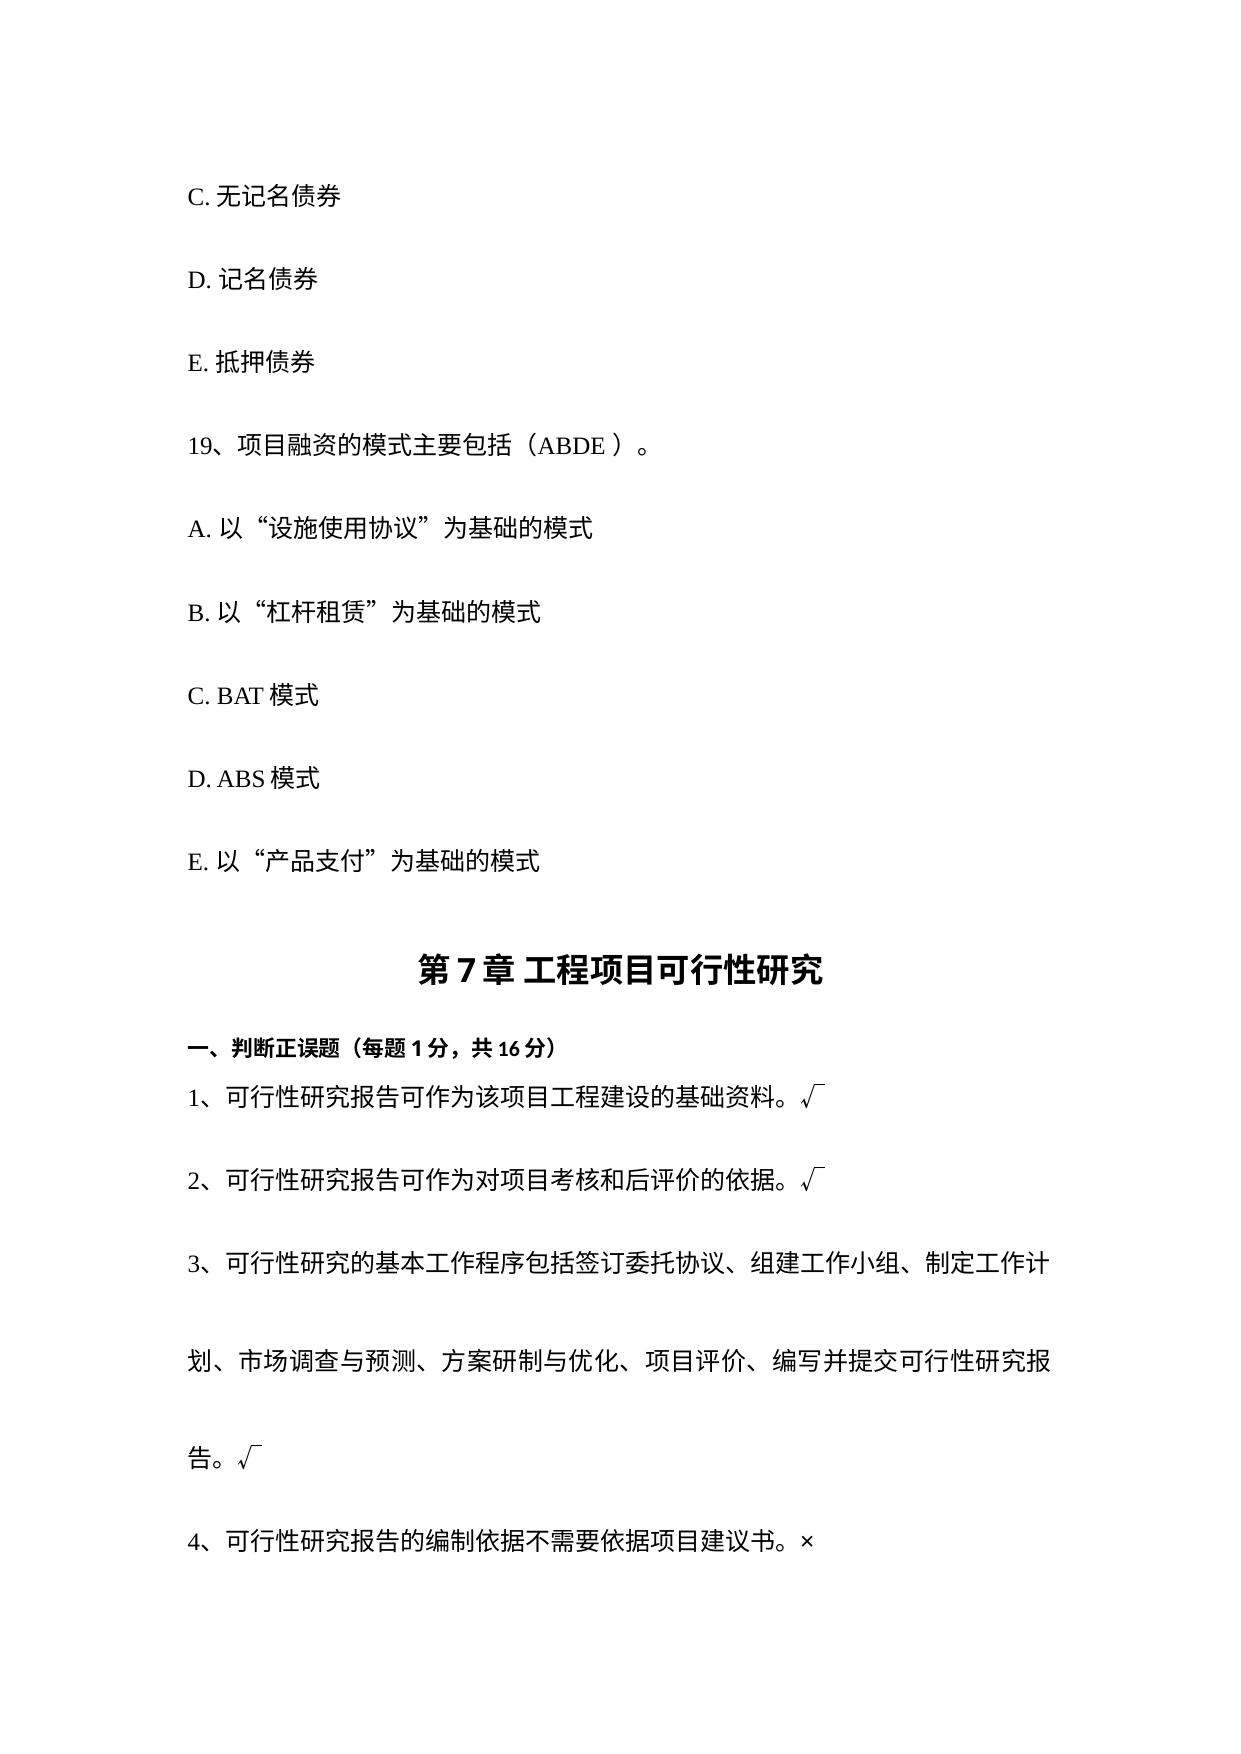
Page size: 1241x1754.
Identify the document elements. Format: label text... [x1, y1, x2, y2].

text B. 以“杠杆租赁”为基础的模式 [187, 578, 1053, 643]
text A. 以“设施使用协议”为基础的模式 [187, 494, 1053, 559]
text 2、可行性研究报告可作为对项目考核和后评价的依据。√ [187, 1146, 1053, 1211]
text 3、可行性研究的基本工作程序包括签订委托协议、组建工作小组、制定工作计划、市场调查与预测、方案研制与优化、项目评价、编写并提交可行性研究报告。√ [187, 1229, 1053, 1489]
text C. 无记名债券 [187, 162, 1053, 227]
text 19、项目融资的模式主要包括（ABDE ）。 [187, 411, 1053, 476]
text D. ABS模式 [187, 744, 1053, 809]
title 第7章 工程项目可行性研究 [187, 935, 1053, 1000]
text E. 以“产品支付”为基础的模式 [187, 827, 1053, 892]
text E. 抵押债券 [187, 328, 1053, 393]
text 1、可行性研究报告可作为该项目工程建设的基础资料。√ [187, 1063, 1053, 1128]
text 一、判断正误题（每题1分，共16分） [187, 1031, 1053, 1063]
text 4、可行性研究报告的编制依据不需要依据项目建议书。× [187, 1507, 1053, 1572]
text C. BAT模式 [187, 661, 1053, 726]
text D. 记名债券 [187, 245, 1053, 310]
